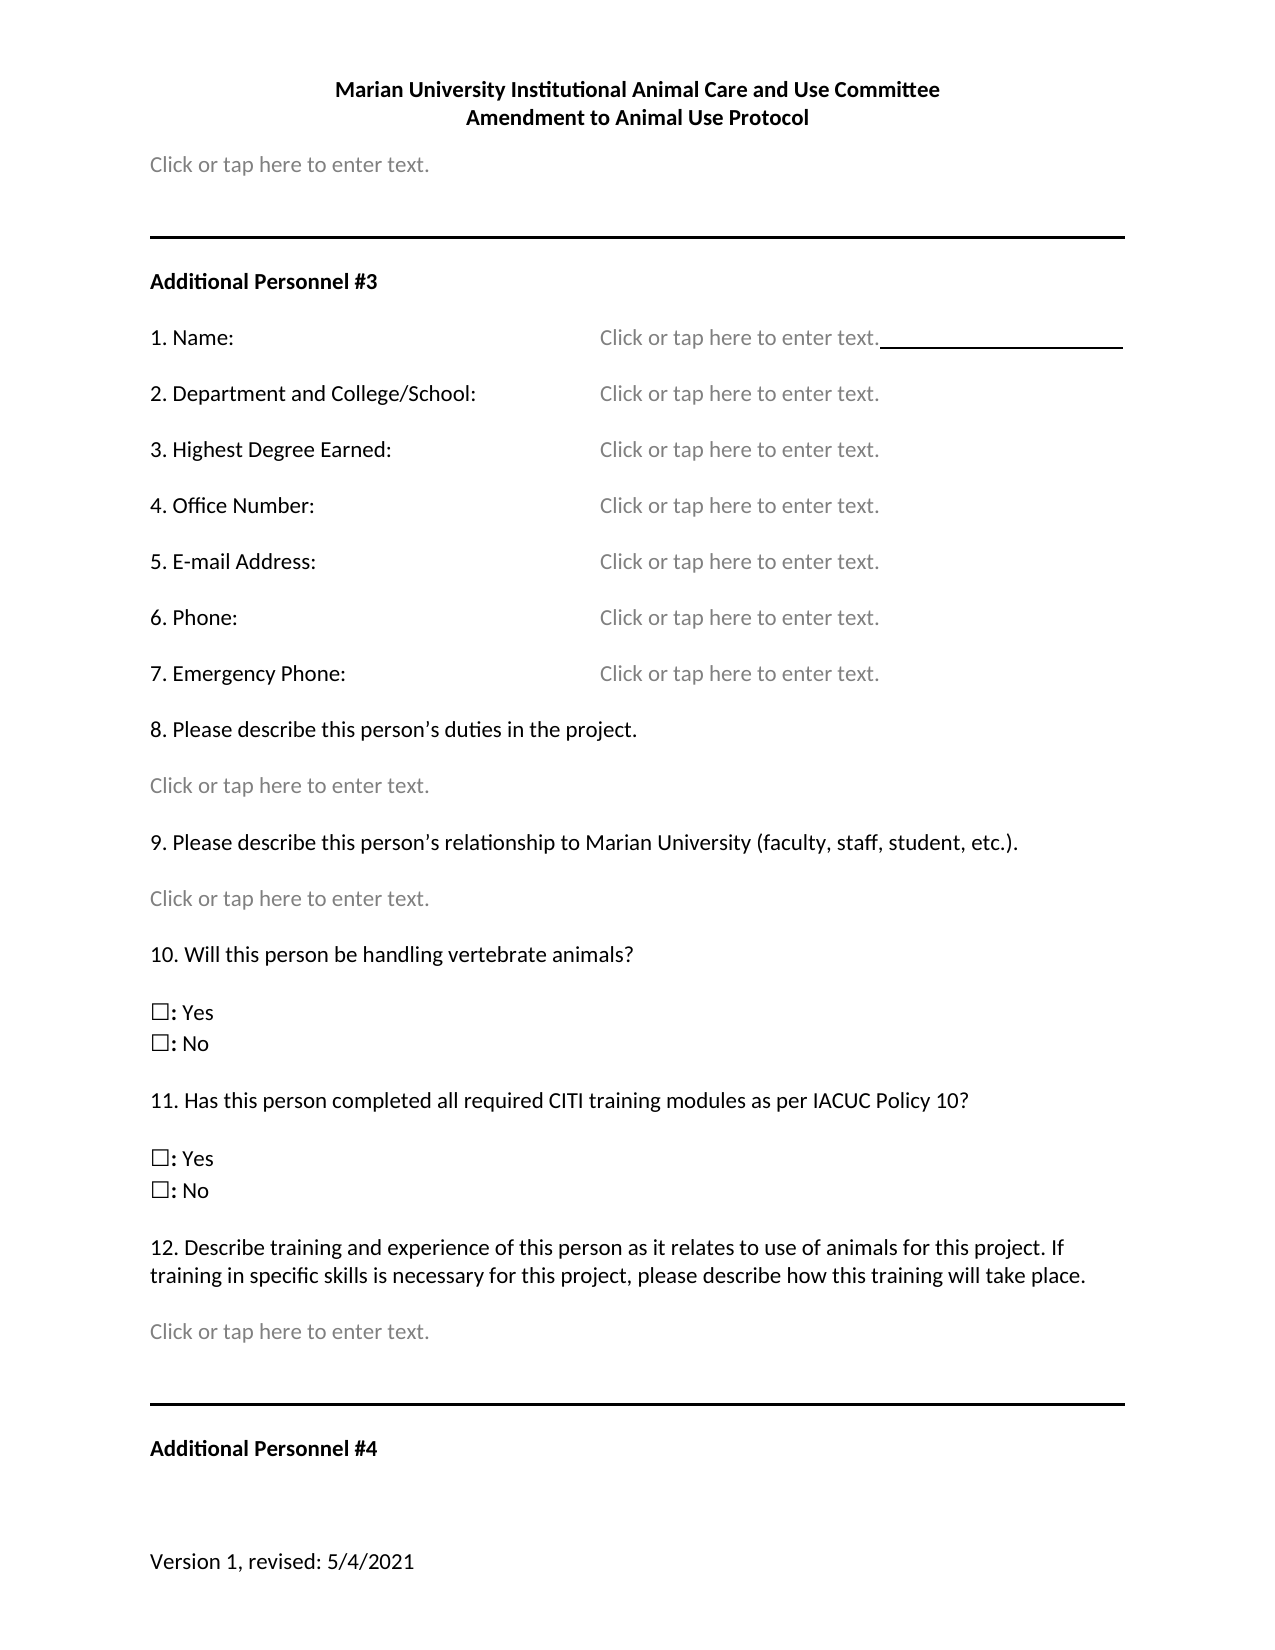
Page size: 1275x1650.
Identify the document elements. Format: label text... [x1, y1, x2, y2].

text : No [150, 1027, 1125, 1058]
text 5. E-mail Address: [150, 547, 1125, 576]
text 12. Describe training and experience of this person as it relates to use of animals for this project. If training in specific skills is necessary for this project, please describe how this training will take place. [150, 1233, 1125, 1289]
text Additional Personnel #3 [150, 267, 1125, 295]
text Additional Personnel #4 [150, 1434, 1125, 1462]
text 3. Highest Degree Earned: [150, 435, 1125, 463]
text 8. Please describe this person’s duties in the project. [150, 716, 1125, 744]
text 6. Phone: [150, 603, 1125, 632]
text 9. Please describe this person’s relationship to Marian University (faculty, staff, student, etc.). [150, 828, 1125, 856]
text 11. Has this person completed all required CITI training modules as per IACUC Policy 10? [150, 1086, 1125, 1114]
text : No [150, 1174, 1125, 1205]
text 1. Name: [150, 323, 1125, 351]
text : Yes [150, 1142, 1125, 1174]
text : Yes [150, 996, 1125, 1027]
text 4. Office Number: [150, 491, 1125, 519]
text 7. Emergency Phone: [150, 659, 1125, 688]
text 10. Will this person be handling vertebrate animals? [150, 940, 1125, 968]
text 2. Department and College/School: [150, 379, 1125, 407]
